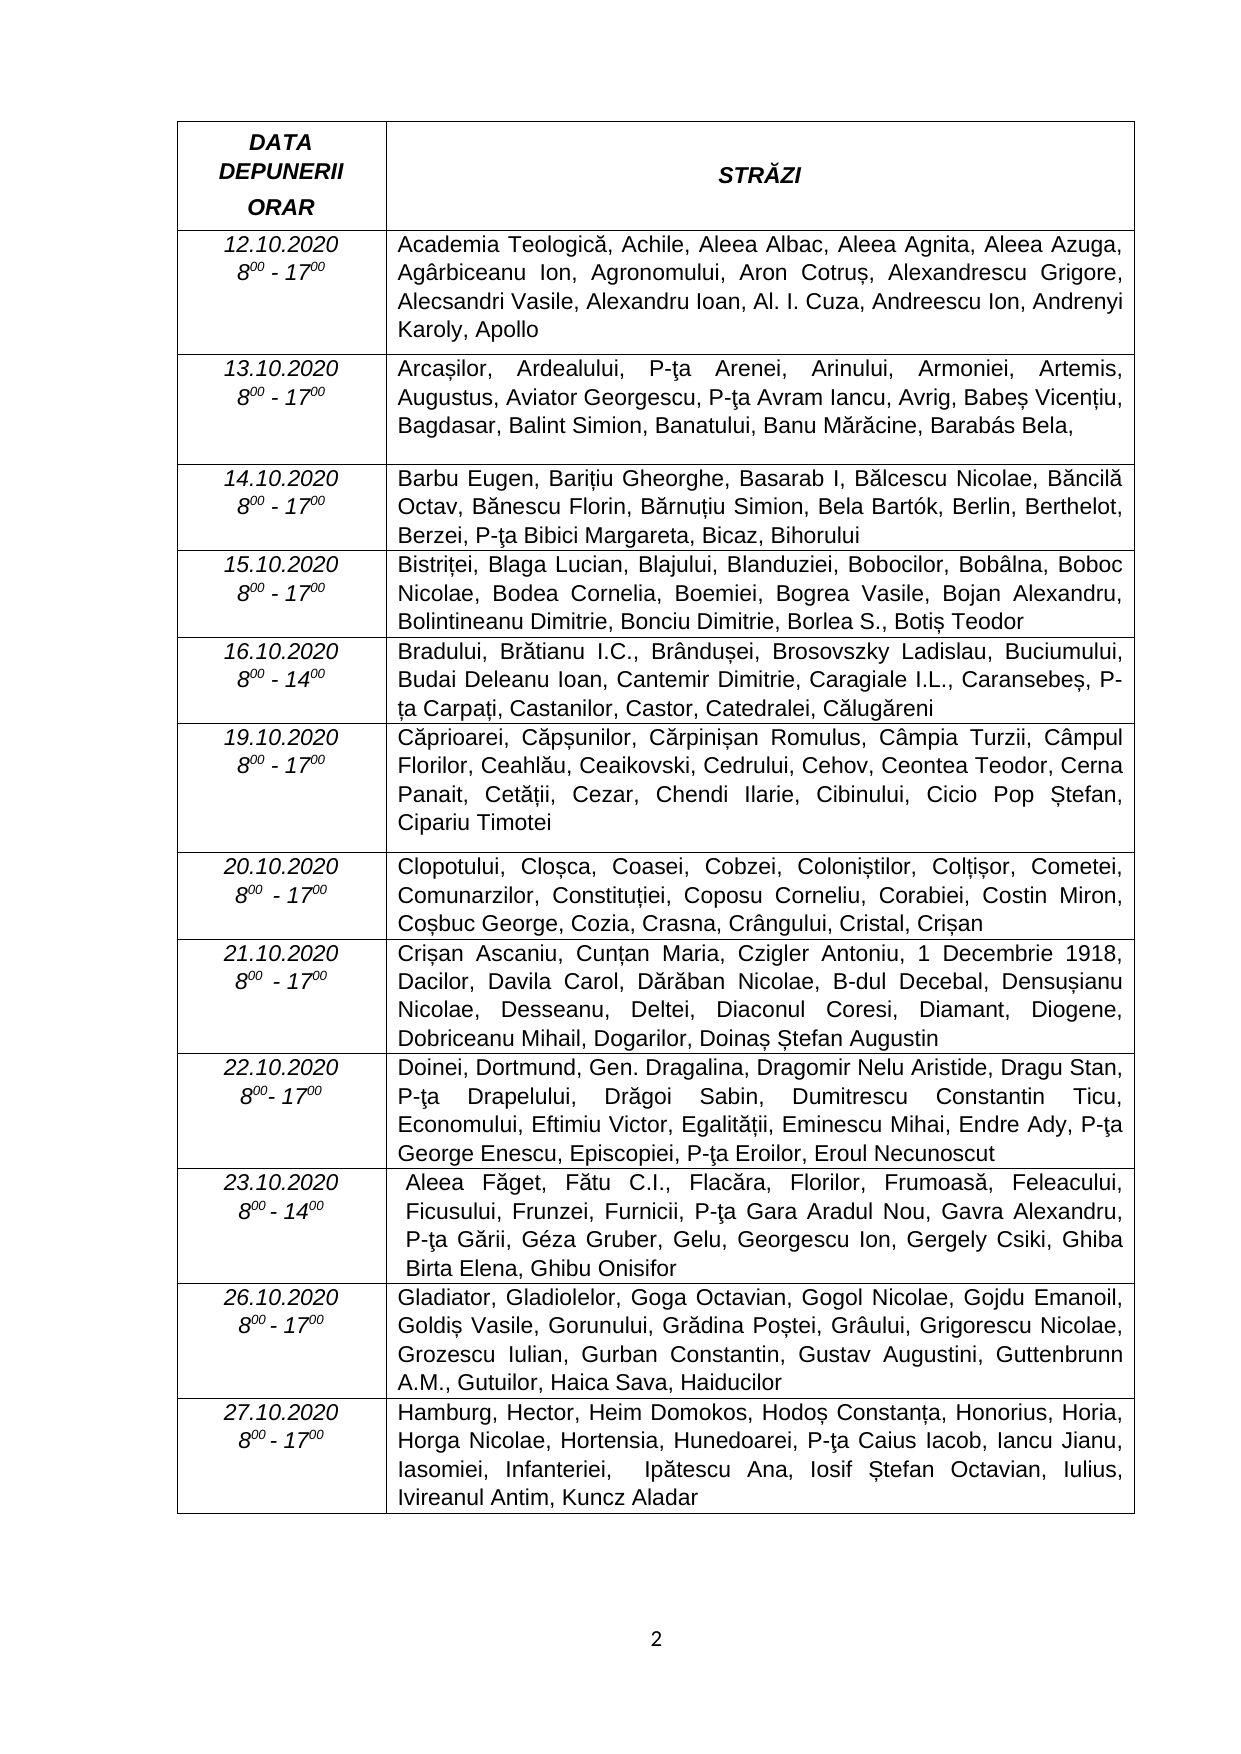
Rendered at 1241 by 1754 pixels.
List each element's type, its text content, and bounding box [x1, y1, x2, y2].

table_cell 13.10.2020 800 - 1700 [178, 355, 386, 464]
table_cell Căprioarei, Căpșunilor, Cărpinișan Romulus, Câmpia Turzii, Câmpul Florilor, Ceahlău, Ceaikovski, Cedrului, Cehov, Ceontea Teodor, Cerna Panait, Cetății, Cezar, Chendi Ilarie, Cibinului, Cicio Pop Ștefan, Cipariu Timotei [387, 724, 1134, 852]
table_cell Hamburg, Hector, Heim Domokos, Hodoș Constanța, Honorius, Horia, Horga Nicolae, Hortensia, Hunedoarei, P-ţa Caius Iacob, Iancu Jianu, Iasomiei, Infanteriei, Ipătescu Ana, Iosif Ștefan Octavian, Iulius, Ivireanul Antim, Kuncz Aladar [387, 1399, 1134, 1512]
table_cell 19.10.2020 800 - 1700 [178, 724, 386, 852]
table_cell Crișan Ascaniu, Cunțan Maria, Czigler Antoniu, 1 Decembrie 1918, Dacilor, Davila Carol, Dărăban Nicolae, B-dul Decebal, Densușianu Nicolae, Desseanu, Deltei, Diaconul Coresi, Diamant, Diogene, Dobriceanu Mihail, Dogarilor, Doinaș Ștefan Augustin [387, 940, 1134, 1053]
table_cell Arcașilor, Ardealului, P-ţa Arenei, Arinului, Armoniei, Artemis, Augustus, Aviator Georgescu, P-ţa Avram Iancu, Avrig, Babeș Vicențiu, Bagdasar, Balint Simion, Banatului, Banu Mărăcine, Barabás Bela, [387, 355, 1134, 464]
table_cell Barbu Eugen, Barițiu Gheorghe, Basarab I, Bălcescu Nicolae, Băncilă Octav, Bănescu Florin, Bărnuțiu Simion, Bela Bartók, Berlin, Berthelot, Berzei, P-ţa Bibici Margareta, Bicaz, Bihorului [387, 465, 1134, 550]
table_cell 20.10.2020 800 - 1700 [178, 853, 386, 938]
table_cell 26.10.2020 800 - 1700 [178, 1284, 386, 1398]
table_cell 23.10.2020 800 - 1400 [178, 1169, 386, 1283]
table_cell Gladiator, Gladiolelor, Goga Octavian, Gogol Nicolae, Gojdu Emanoil, Goldiș Vasile, Gorunului, Grădina Poștei, Grâului, Grigorescu Nicolae, Grozescu Iulian, Gurban Constantin, Gustav Augustini, Guttenbrunn A.M., Gutuilor, Haica Sava, Haiducilor [387, 1284, 1134, 1398]
table_cell Bradului, Brătianu I.C., Brândușei, Brosovszky Ladislau, Buciumului, Budai Deleanu Ioan, Cantemir Dimitrie, Caragiale I.L., Caransebeș, P-ța Carpați, Castanilor, Castor, Catedralei, Călugăreni [387, 638, 1134, 723]
table_header DATA DEPUNERII ORAR [178, 122, 386, 230]
table_cell Bistriței, Blaga Lucian, Blajului, Blanduziei, Bobocilor, Bobâlna, Boboc Nicolae, Bodea Cornelia, Boemiei, Bogrea Vasile, Bojan Alexandru, Bolintineanu Dimitrie, Bonciu Dimitrie, Borlea S., Botiș Teodor [387, 551, 1134, 637]
table_header STRĂZI [387, 122, 1134, 230]
table_cell 16.10.2020 800 - 1400 [178, 638, 386, 723]
table_cell 15.10.2020 800 - 1700 [178, 551, 386, 637]
table_cell 12.10.2020 800 - 1700 [178, 231, 386, 354]
table_cell Doinei, Dortmund, Gen. Dragalina, Dragomir Nelu Aristide, Dragu Stan, P-ţa Drapelului, Drăgoi Sabin, Dumitrescu Constantin Ticu, Economului, Eftimiu Victor, Egalității, Eminescu Mihai, Endre Ady, P-ţa George Enescu, Episcopiei, P-ţa Eroilor, Eroul Necunoscut [387, 1054, 1134, 1168]
table_cell Clopotului, Cloșca, Coasei, Cobzei, Coloniștilor, Colțișor, Cometei, Comunarzilor, Constituției, Coposu Corneliu, Corabiei, Costin Miron, Coșbuc George, Cozia, Crasna, Crângului, Cristal, Crișan [387, 853, 1134, 938]
table_cell Academia Teologică, Achile, Aleea Albac, Aleea Agnita, Aleea Azuga, Agârbiceanu Ion, Agronomului, Aron Cotruș, Alexandrescu Grigore, Alecsandri Vasile, Alexandru Ioan, Al. I. Cuza, Andreescu Ion, Andrenyi Karoly, Apollo [387, 231, 1134, 354]
table_cell 14.10.2020 800 - 1700 [178, 465, 386, 550]
table_cell Aleea Făget, Fătu C.I., Flacăra, Florilor, Frumoasă, Feleacului, Ficusului, Frunzei, Furnicii, P-ţa Gara Aradul Nou, Gavra Alexandru, P-ţa Gării, Géza Gruber, Gelu, Georgescu Ion, Gergely Csiki, Ghiba Birta Elena, Ghibu Onisifor [387, 1169, 1134, 1283]
table_cell 27.10.2020 800 - 1700 [178, 1399, 386, 1512]
table_cell 21.10.2020 800 - 1700 [178, 940, 386, 1053]
table_cell 22.10.2020 800- 1700 [178, 1054, 386, 1168]
